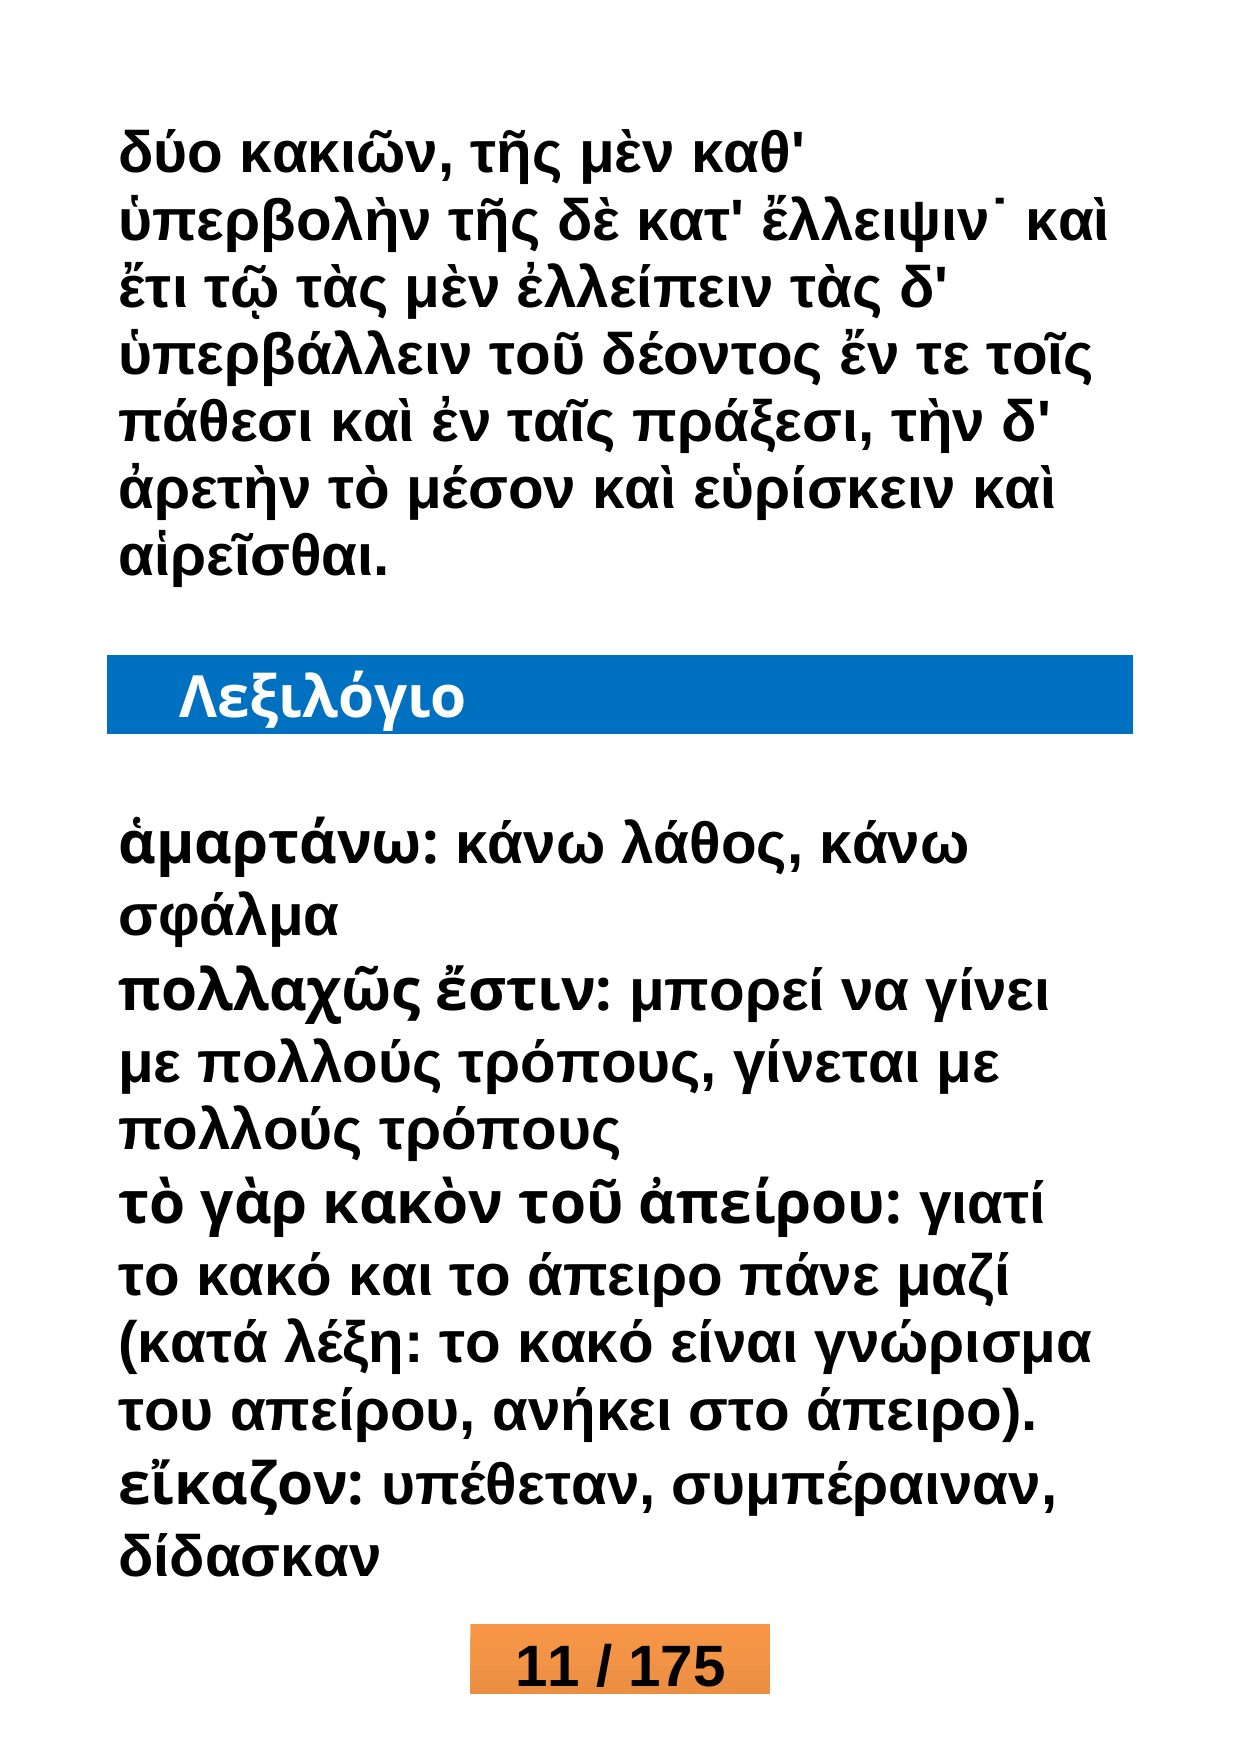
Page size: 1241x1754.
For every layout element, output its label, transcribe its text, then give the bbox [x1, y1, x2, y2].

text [118, 118, 1122, 588]
table_header Λεξιλόγιο [107, 655, 1133, 734]
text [118, 801, 1122, 1589]
